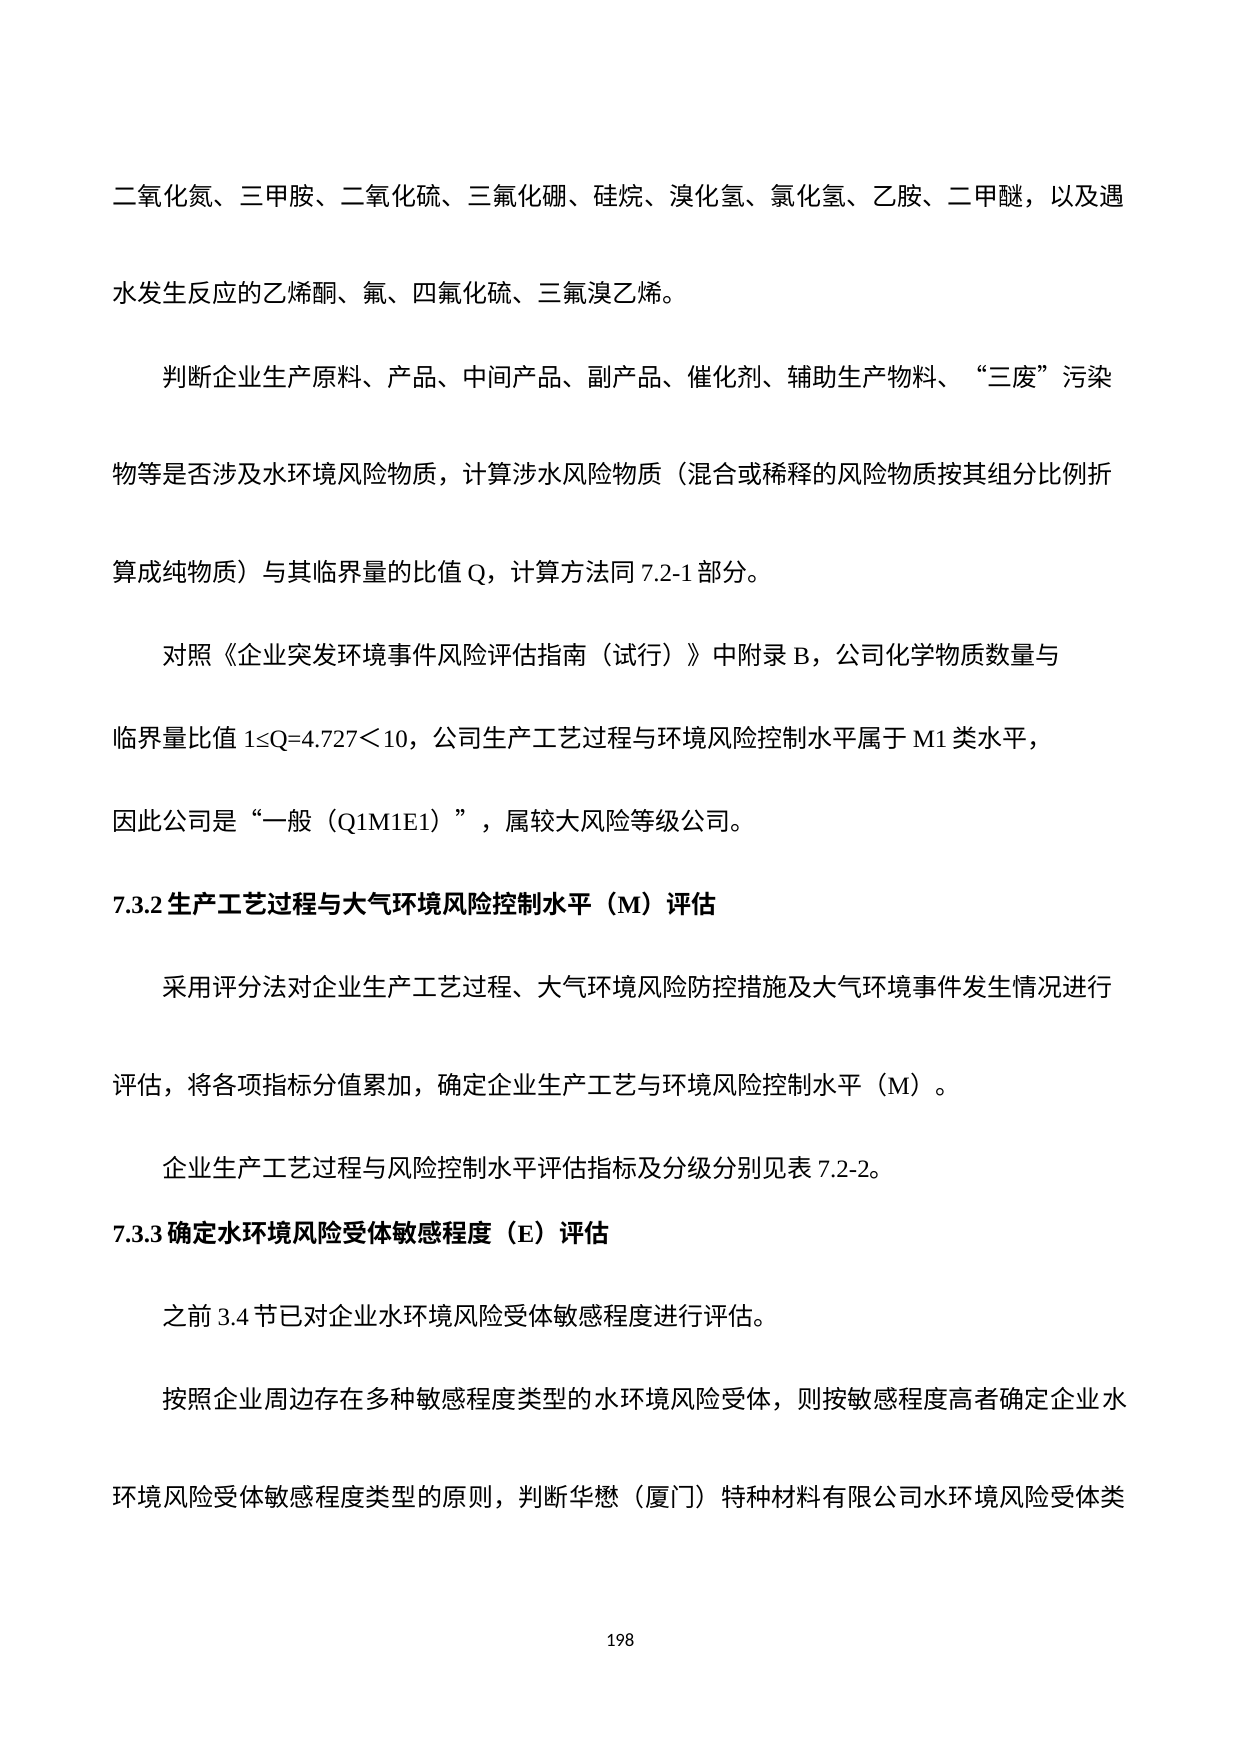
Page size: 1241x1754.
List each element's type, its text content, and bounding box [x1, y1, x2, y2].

text 因此公司是“一般（Q1M1E1）”，属较大风险等级公司。 [112, 787, 1128, 852]
text 之前3.4节已对企业水环境风险受体敏感程度进行评估。 [112, 1282, 1128, 1347]
text 7.3.2生产工艺过程与大气环境风险控制水平（M）评估 [112, 870, 1128, 935]
text 判断企业生产原料、产品、中间产品、副产品、催化剂、辅助生产物料、“三废”污染物等是否涉及水环境风险物质，计算涉水风险物质（混合或稀释的风险物质按其组分比例折算成纯物质）与其临界量的比值Q，计算方法同7.2-1部分。 [112, 343, 1128, 603]
text 临界量比值 1≤Q=4.727＜10，公司生产工艺过程与环境风险控制水平属于M1类水平， [112, 704, 1128, 769]
text 企业生产工艺过程与风险控制水平评估指标及分级分别见表7.2-2。 [112, 1134, 1128, 1199]
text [112, 162, 1128, 324]
text 采用评分法对企业生产工艺过程、大气环境风险防控措施及大气环境事件发生情况进行评估，将各项指标分值累加，确定企业生产工艺与环境风险控制水平（M）。 [112, 953, 1128, 1116]
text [112, 1365, 1128, 1528]
text 7.3.3确定水环境风险受体敏感程度（E）评估 [112, 1199, 1128, 1264]
text 对照《企业突发环境事件风险评估指南（试行）》中附录 B，公司化学物质数量与 [112, 621, 1128, 686]
